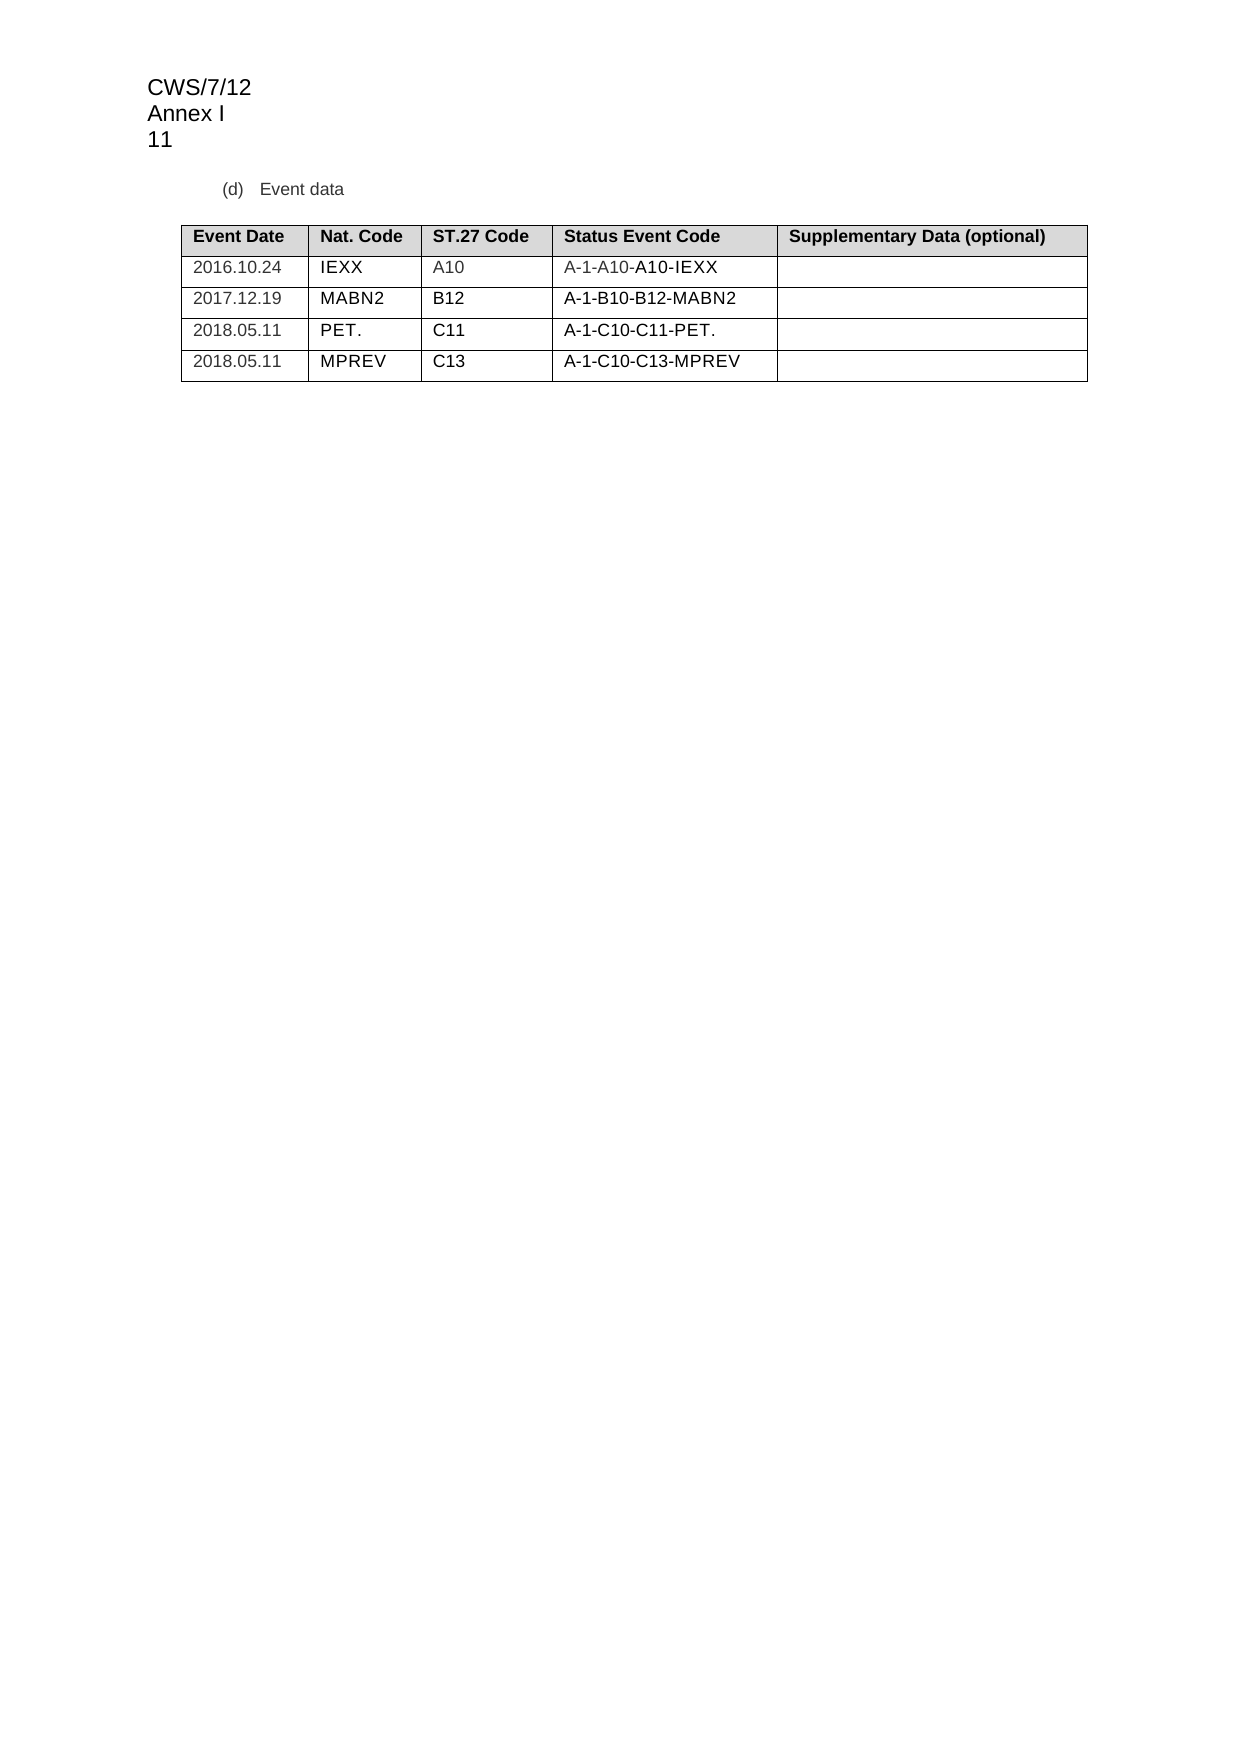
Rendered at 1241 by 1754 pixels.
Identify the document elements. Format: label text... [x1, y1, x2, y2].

table_cell 2018.05.11 [182, 319, 308, 349]
table_cell 2017.12.19 [182, 288, 308, 318]
table_cell A-1-C10-C13-MPREV [553, 351, 777, 381]
table_header Supplementary Data (optional) [778, 226, 1087, 256]
table_cell C11 [422, 319, 552, 349]
table_cell 2018.05.11 [182, 351, 308, 381]
table_cell A-1-B10-B12-MABN2 [553, 288, 777, 318]
table_cell [778, 257, 1087, 287]
table_header Status Event Code [553, 226, 777, 256]
table_cell A10 [422, 257, 552, 287]
table_cell [778, 288, 1087, 318]
table_cell IEXX [309, 257, 421, 287]
table_cell A-1-C10-C11-PET. [553, 319, 777, 349]
table_cell B12 [422, 288, 552, 318]
list Event data [222, 179, 1122, 199]
table_cell PET. [309, 319, 421, 349]
table_cell MPREV [309, 351, 421, 381]
table_cell MABN2 [309, 288, 421, 318]
table_cell [778, 319, 1087, 349]
table_cell [778, 351, 1087, 381]
table_cell A-1-A10-A10-IEXX [553, 257, 777, 287]
table_header Nat. Code [309, 226, 421, 256]
table_header ST.27 Code [422, 226, 552, 256]
table_cell 2016.10.24 [182, 257, 308, 287]
table_header Event Date [182, 226, 308, 256]
table_cell C13 [422, 351, 552, 381]
